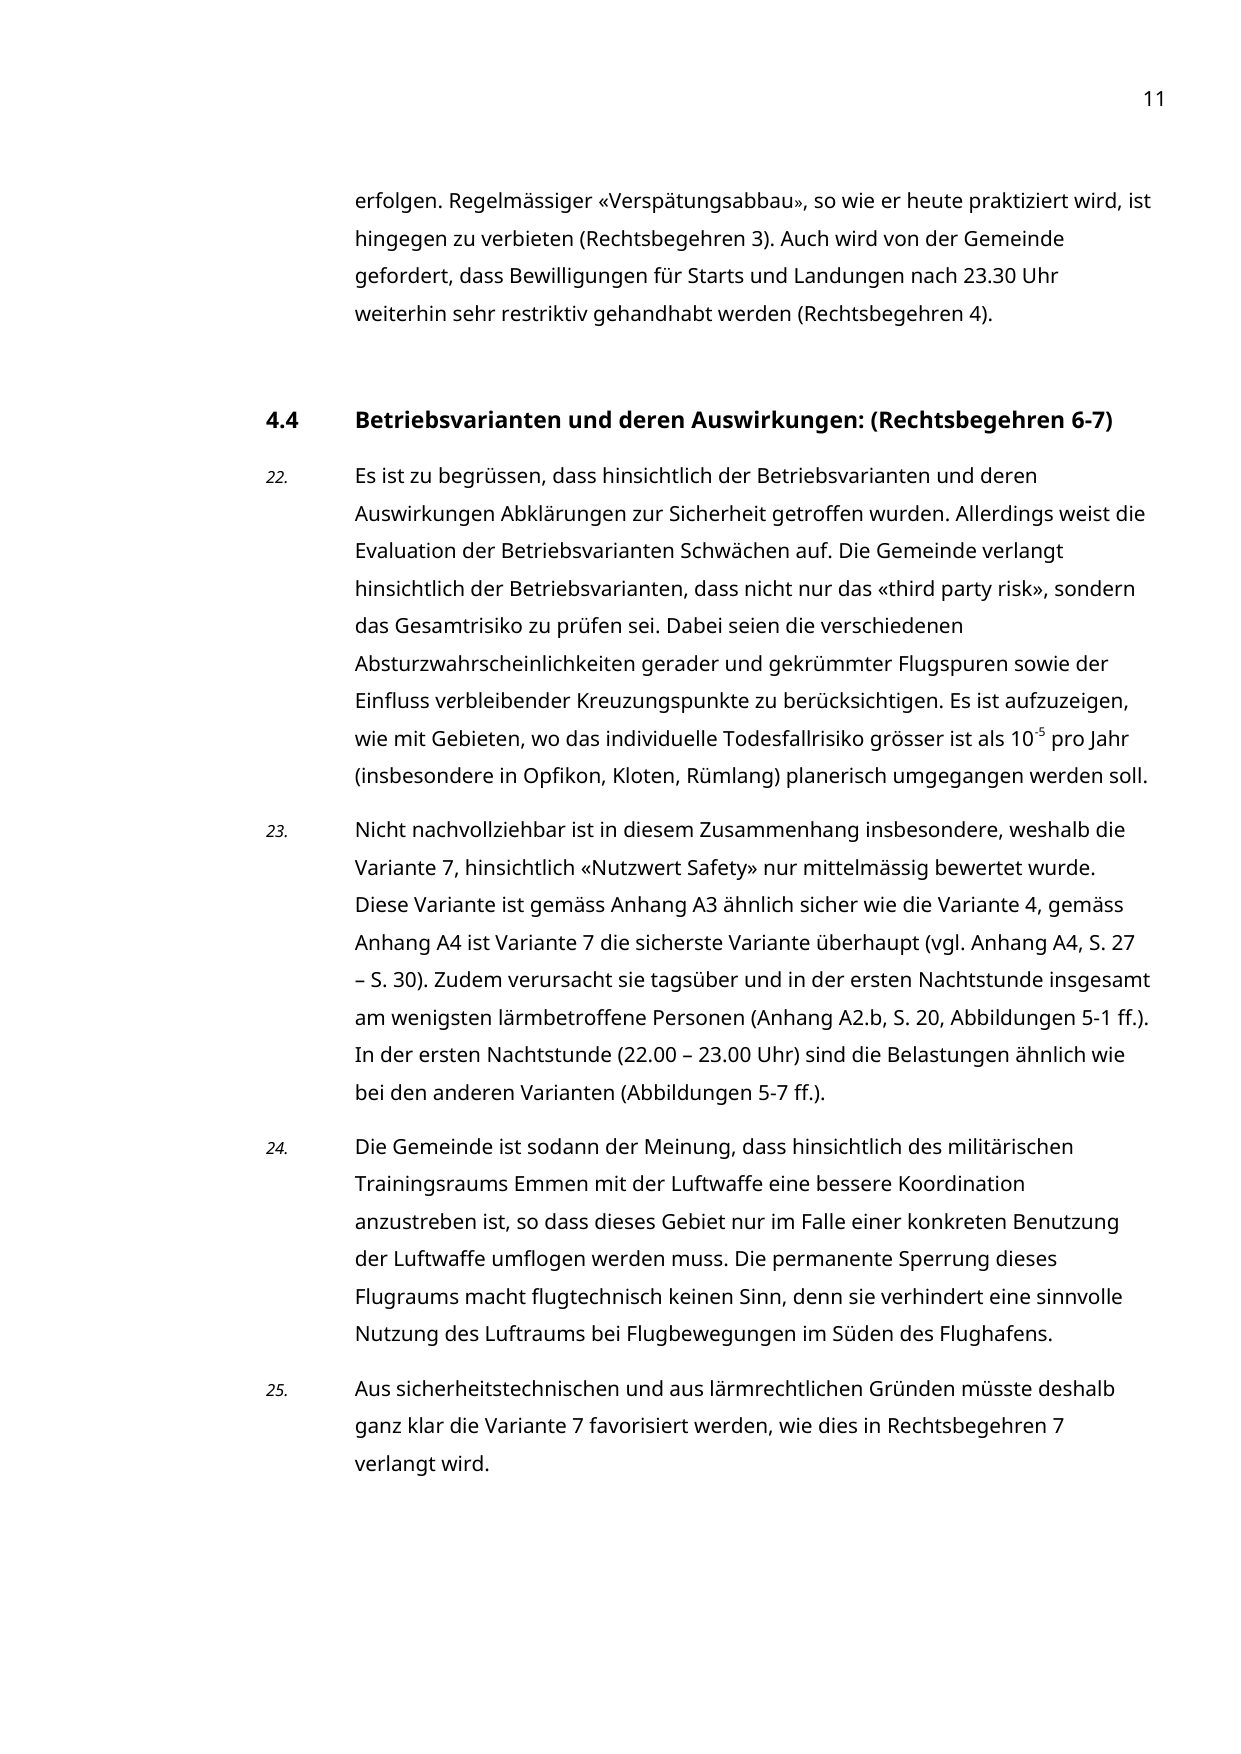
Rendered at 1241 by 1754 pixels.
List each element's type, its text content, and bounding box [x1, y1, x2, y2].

text Betriebsvarianten und deren Auswirkungen: (Rechtsbegehren 6-7) [266, 398, 1152, 436]
text Es ist zu begrüssen, dass hinsichtlich der Betriebsvarianten und deren Auswirkungen Abklärungen zur Sicherheit getroffen wurden. Allerdings weist die Evaluation der Betriebsvarianten Schwächen auf. Die Gemeinde verlangt hinsichtlich der Betriebsvarianten, dass nicht nur das «third party risk», sondern das Gesamtrisiko zu prüfen sei. Dabei seien die verschiedenen Absturzwahrscheinlichkeiten gerader und gekrümmter Flugspuren sowie der Einfluss verbleibender Kreuzungspunkte zu berücksichtigen. Es ist aufzuzeigen, wie mit Gebieten, wo das individuelle Todesfallrisiko grösser ist als 10-5 pro Jahr (insbesondere in Opfikon, Kloten, Rümlang) planerisch umgegangen werden soll. [266, 452, 1152, 790]
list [354, 177, 1152, 327]
text Nicht nachvollziehbar ist in diesem Zusammenhang insbesondere, weshalb die Variante 7, hinsichtlich «Nutzwert Safety» nur mittelmässig bewertet wurde. Diese Variante ist gemäss Anhang A3 ähnlich sicher wie die Variante 4, gemäss Anhang A4 ist Variante 7 die sicherste Variante überhaupt (vgl. Anhang A4, S. 27 – S. 30). Zudem verursacht sie tagsüber und in der ersten Nachtstunde insgesamt am wenigsten lärmbetroffene Personen (Anhang A2.b, S. 20, Abbildungen 5-1 ff.). In der ersten Nachtstunde (22.00 – 23.00 Uhr) sind die Belastungen ähnlich wie bei den anderen Varianten (Abbildungen 5-7 ff.). [266, 806, 1152, 1106]
text Aus sicherheitstechnischen und aus lärmrechtlichen Gründen müsste deshalb ganz klar die Variante 7 favorisiert werden, wie dies in Rechtsbegehren 7 verlangt wird. [266, 1365, 1152, 1477]
text Die Gemeinde ist sodann der Meinung, dass hinsichtlich des militärischen Trainingsraums Emmen mit der Luftwaffe eine bessere Koordination anzustreben ist, so dass dieses Gebiet nur im Falle einer konkreten Benutzung der Luftwaffe umflogen werden muss. Die permanente Sperrung dieses Flugraums macht flugtechnisch keinen Sinn, denn sie verhindert eine sinnvolle Nutzung des Luftraums bei Flugbewegungen im Süden des Flughafens. [266, 1123, 1152, 1348]
